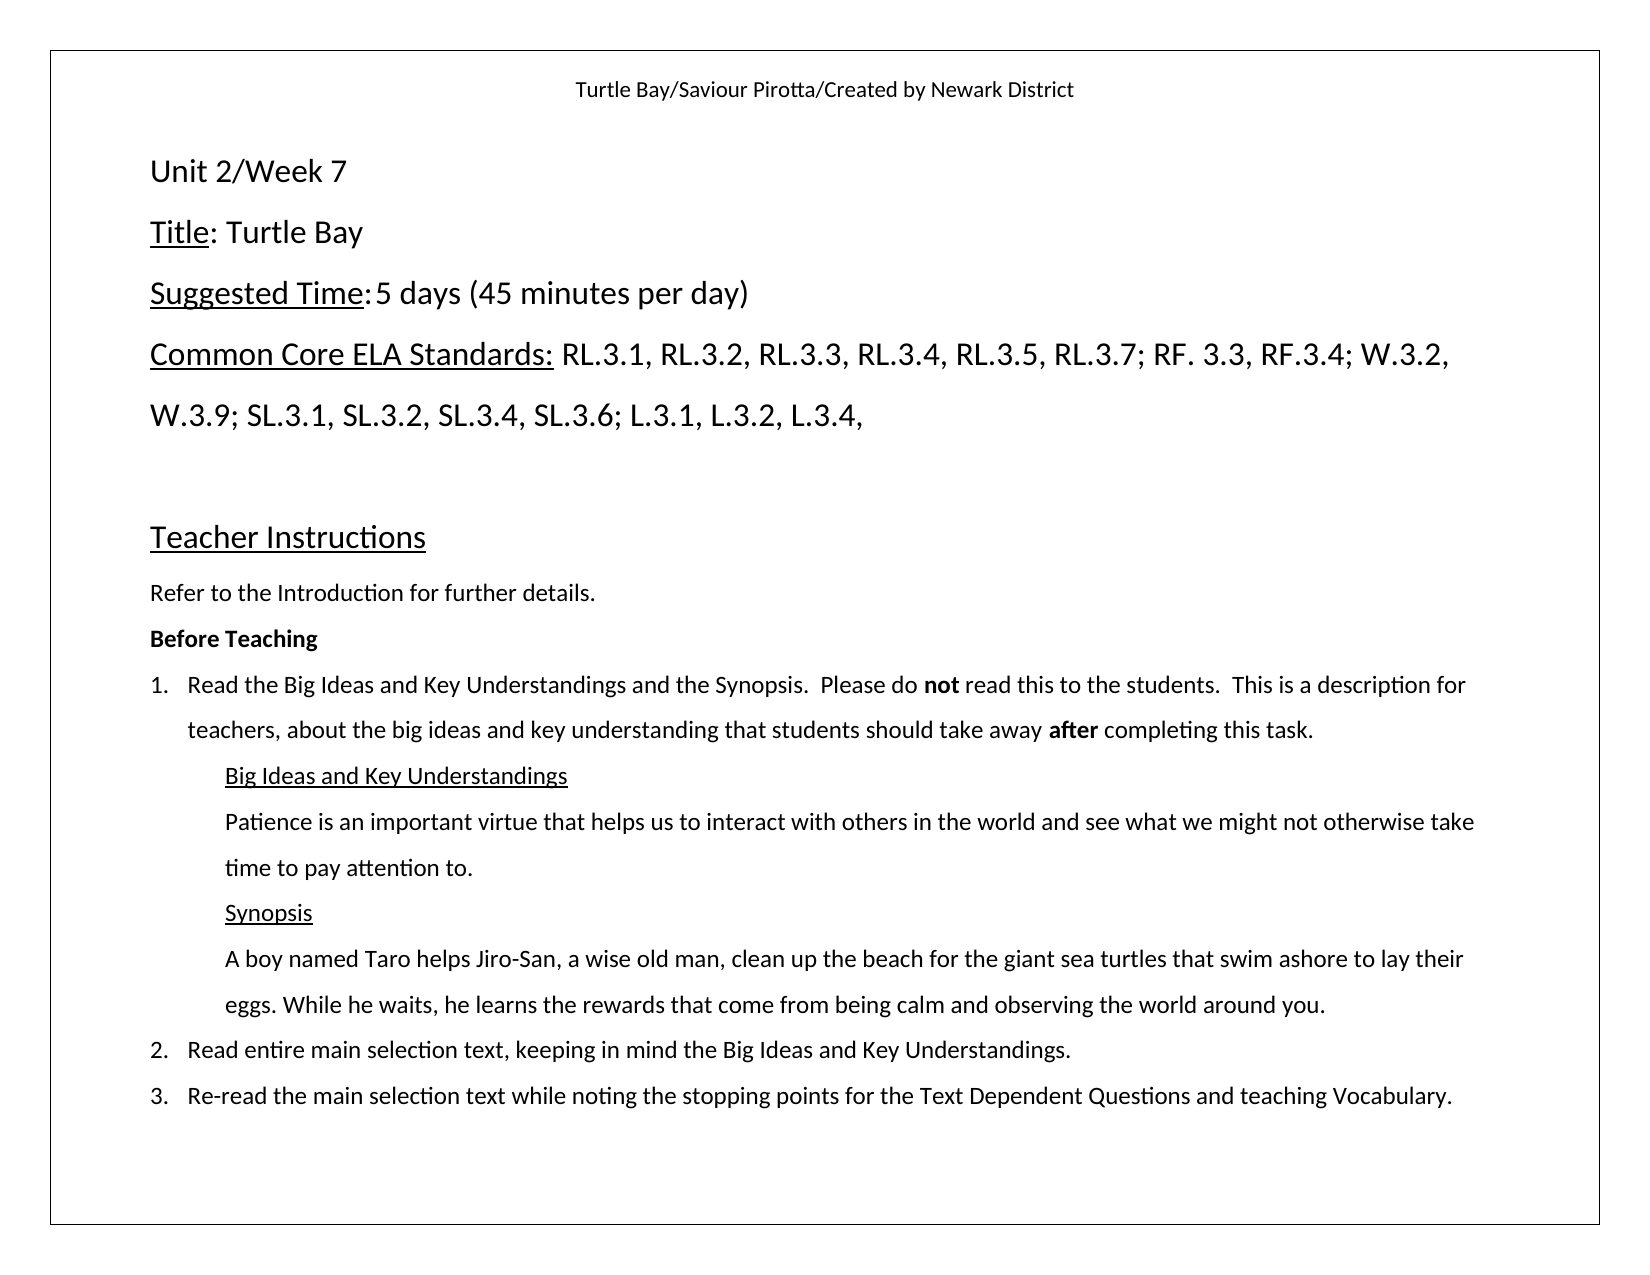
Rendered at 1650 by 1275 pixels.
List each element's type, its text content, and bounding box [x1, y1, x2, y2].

text Synopsis [187, 897, 1500, 928]
text Common Core ELA Standards: RL.3.1, RL.3.2, RL.3.3, RL.3.4, RL.3.5, RL.3.7; RF. 3.3, RF.3.4; W.3.2, W.3.9; SL.3.1, SL.3.2, SL.3.4, SL.3.6; L.3.1, L.3.2, L.3.4, [150, 333, 1500, 435]
text Patience is an important virtue that helps us to interact with others in the world and see what we might not otherwise take time to pay attention to. [225, 806, 1500, 882]
text Before Teaching [150, 623, 1500, 653]
text Big Ideas and Key Understandings [150, 760, 1500, 791]
list Read the Big Ideas and Key Understandings and the Synopsis. Please do not read this to the students. This is a description for teachers, about the big ideas and key understanding that students should take away after completing this task. [150, 669, 1500, 745]
list Read entire main selection text, keeping in mind the Big Ideas and Key Understandings. [150, 1034, 1500, 1065]
list Re-read the main selection text while noting the stopping points for the Text Dependent Questions and teaching Vocabulary. [150, 1080, 1500, 1111]
text Suggested Time: 5 days (45 minutes per day) [150, 272, 1500, 313]
text Refer to the Introduction for further details. [150, 577, 1500, 608]
text Unit 2/Week 7 [150, 150, 1500, 191]
text Title: Turtle Bay [150, 211, 1500, 252]
text A boy named Taro helps Jiro-San, a wise old man, clean up the beach for the giant sea turtles that swim ashore to lay their eggs. While he waits, he learns the rewards that come from being calm and observing the world around you. [225, 943, 1500, 1019]
text Teacher Instructions [150, 516, 1500, 557]
